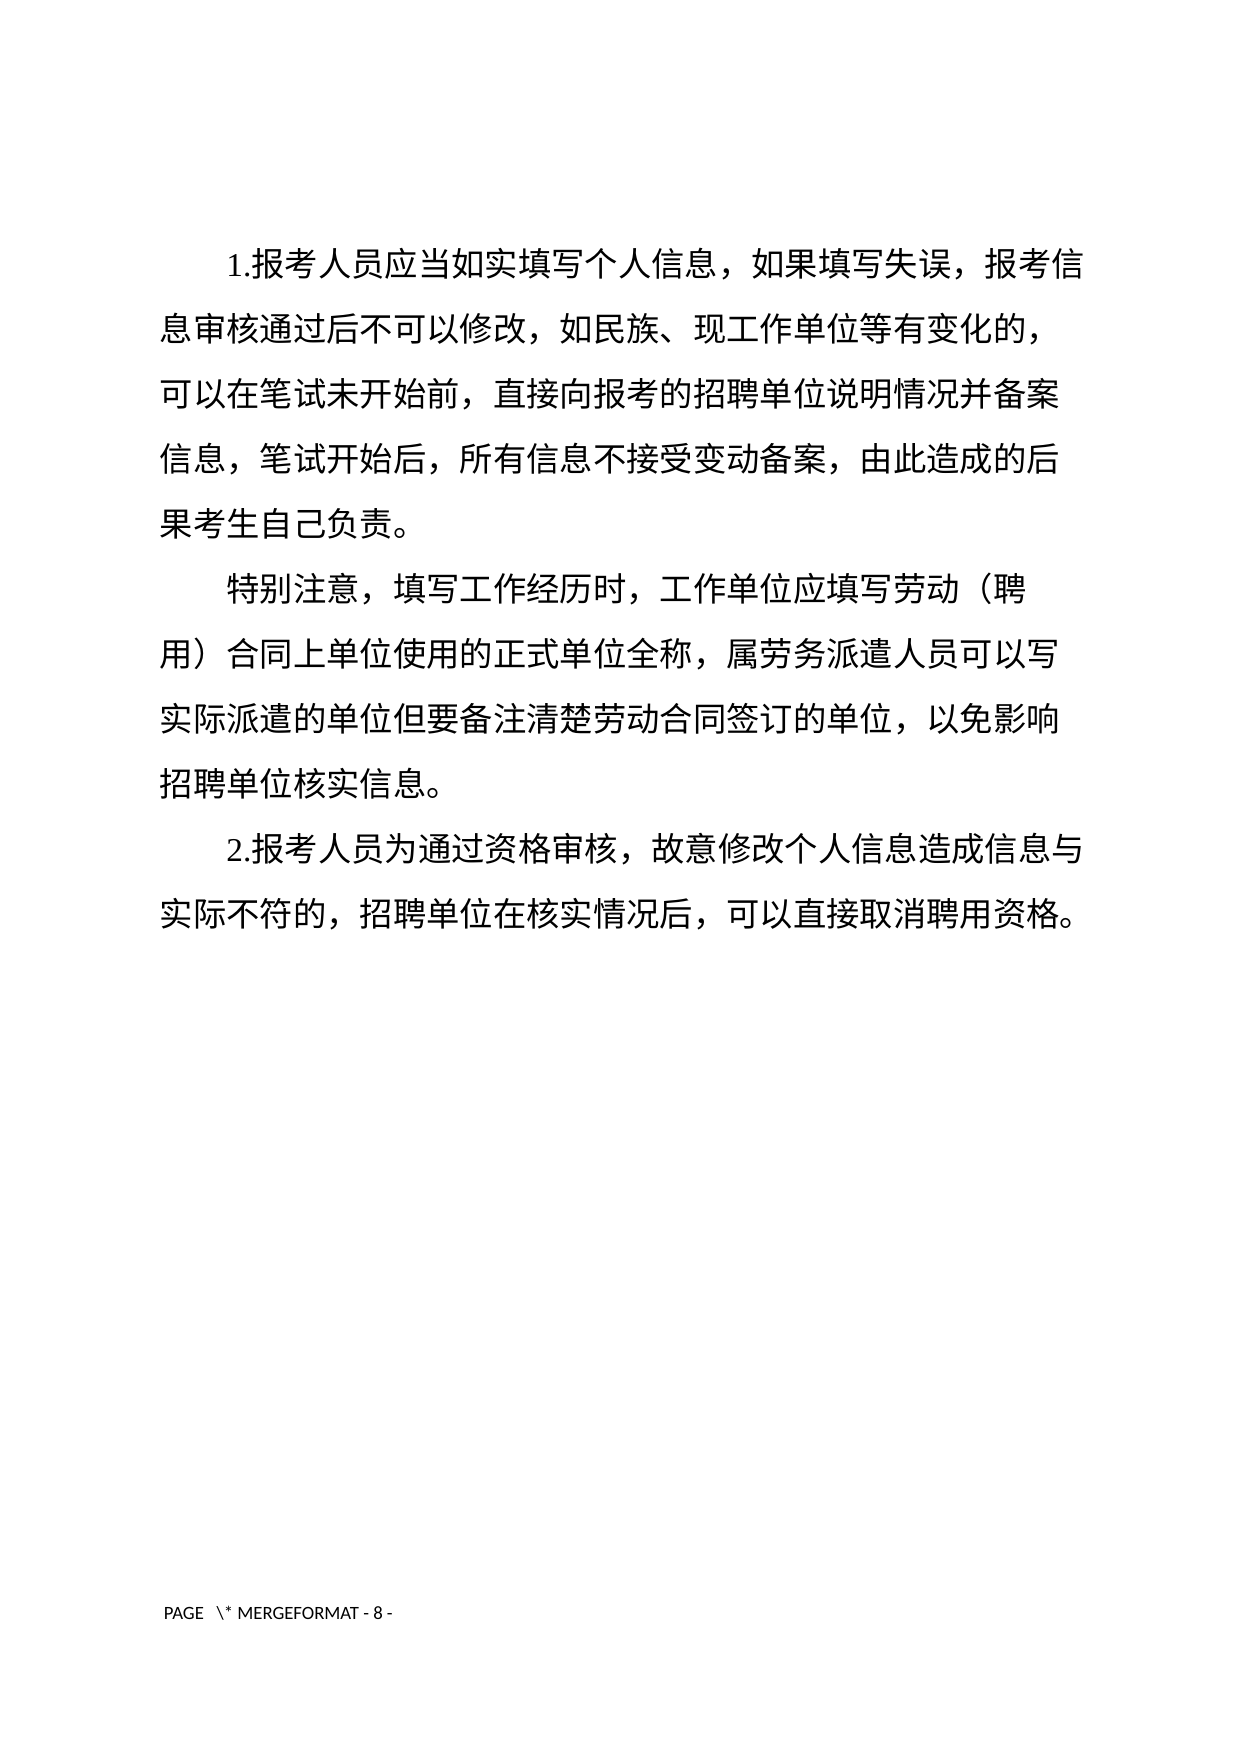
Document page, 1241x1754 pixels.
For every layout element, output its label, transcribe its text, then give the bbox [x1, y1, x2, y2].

text 1.报考人员应当如实填写个人信息，如果填写失误，报考信息审核通过后不可以修改，如民族、现工作单位等有变化的，可以在笔试未开始前，直接向报考的招聘单位说明情况并备案信息，笔试开始后，所有信息不接受变动备案，由此造成的后果考生自己负责。 [159, 230, 1087, 555]
text 特别注意，填写工作经历时，工作单位应填写劳动（聘用）合同上单位使用的正式单位全称，属劳务派遣人员可以写实际派遣的单位但要备注清楚劳动合同签订的单位，以免影响招聘单位核实信息。 [159, 555, 1087, 815]
text 2.报考人员为通过资格审核，故意修改个人信息造成信息与实际不符的，招聘单位在核实情况后，可以直接取消聘用资格。 [159, 815, 1087, 945]
